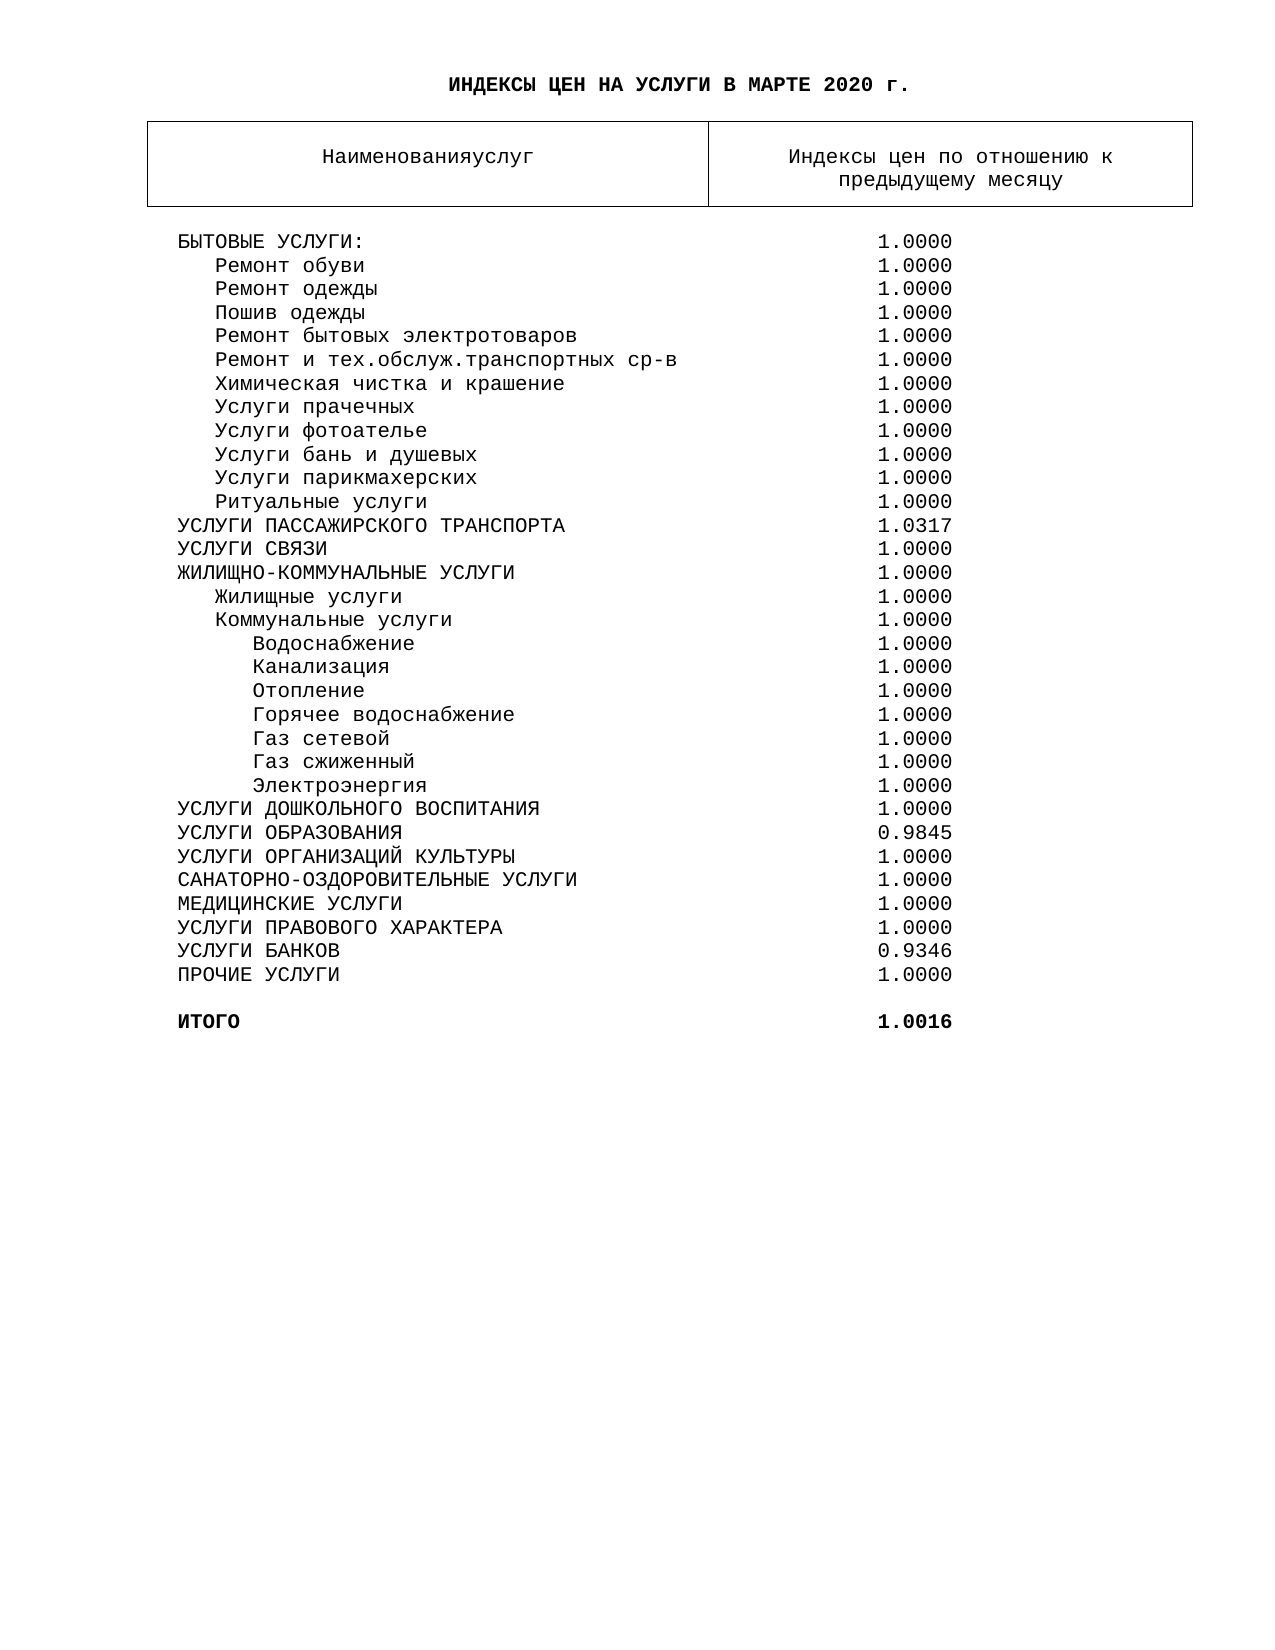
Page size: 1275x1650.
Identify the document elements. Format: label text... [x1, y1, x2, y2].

text Горячее водоснабжение 1.0000 [177, 704, 1181, 727]
text Ремонт и тех.обслуж.транспортных ср-в 1.0000 [177, 349, 1181, 373]
text Услуги прачечных 1.0000 [177, 396, 1181, 420]
text Водоснабжение 1.0000 [177, 633, 1181, 657]
text Электроэнергия 1.0000 [177, 775, 1181, 798]
text УСЛУГИ БАНКОВ 0.9346 [177, 940, 1181, 964]
text Отопление 1.0000 [177, 680, 1181, 704]
text УСЛУГИ ОБРАЗОВАНИЯ 0.9845 [177, 822, 1181, 846]
text МЕДИЦИНСКИЕ УСЛУГИ 1.0000 [177, 893, 1181, 917]
text БЫТОВЫЕ УСЛУГИ: 1.0000 [177, 231, 1181, 254]
text Канализация 1.0000 [177, 657, 1181, 680]
text Ритуальные услуги 1.0000 [177, 491, 1181, 515]
text УСЛУГИ ДОШКОЛЬНОГО ВОСПИТАНИЯ 1.0000 [177, 798, 1181, 822]
text Газ сетевой 1.0000 [177, 727, 1181, 751]
text Коммунальные услуги 1.0000 [177, 609, 1181, 633]
text Ремонт бытовых электротоваров 1.0000 [177, 326, 1181, 349]
text САНАТОРНО-ОЗДОРОВИТЕЛЬНЫЕ УСЛУГИ 1.0000 [177, 869, 1181, 893]
text ИТОГО 1.0016 [177, 1011, 1181, 1035]
text УСЛУГИ СВЯЗИ 1.0000 [177, 538, 1181, 562]
text Ремонт обуви 1.0000 [177, 254, 1181, 278]
text ЖИЛИЩНО-КОММУНАЛЬНЫЕ УСЛУГИ 1.0000 [177, 562, 1181, 586]
text ИHДЕКСЫ ЦЕH HА УСЛУГИ В МАРТЕ 2020 г. [177, 74, 1181, 97]
text Услуги парикмахерских 1.0000 [177, 467, 1181, 491]
text УСЛУГИ ПРАВОВОГО ХАРАКТЕРА 1.0000 [177, 917, 1181, 940]
text Услуги бань и душевых 1.0000 [177, 444, 1181, 467]
table_header Индексы цен по отношению к предыдущему месяцу [709, 122, 1192, 206]
text Жилищные услуги 1.0000 [177, 586, 1181, 609]
text УСЛУГИ ПАССАЖИРСКОГО ТРАНСПОРТА 1.0317 [177, 515, 1181, 538]
table_header Hаименованияуслуг [148, 122, 708, 206]
text УСЛУГИ ОРГАНИЗАЦИЙ КУЛЬТУРЫ 1.0000 [177, 846, 1181, 869]
text Химическая чистка и крашение 1.0000 [177, 373, 1181, 396]
text Пошив одежды 1.0000 [177, 302, 1181, 326]
text Услуги фотоателье 1.0000 [177, 420, 1181, 444]
text ПРОЧИЕ УСЛУГИ 1.0000 [177, 964, 1181, 988]
text Ремонт одежды 1.0000 [177, 278, 1181, 302]
text Газ сжиженный 1.0000 [177, 751, 1181, 775]
